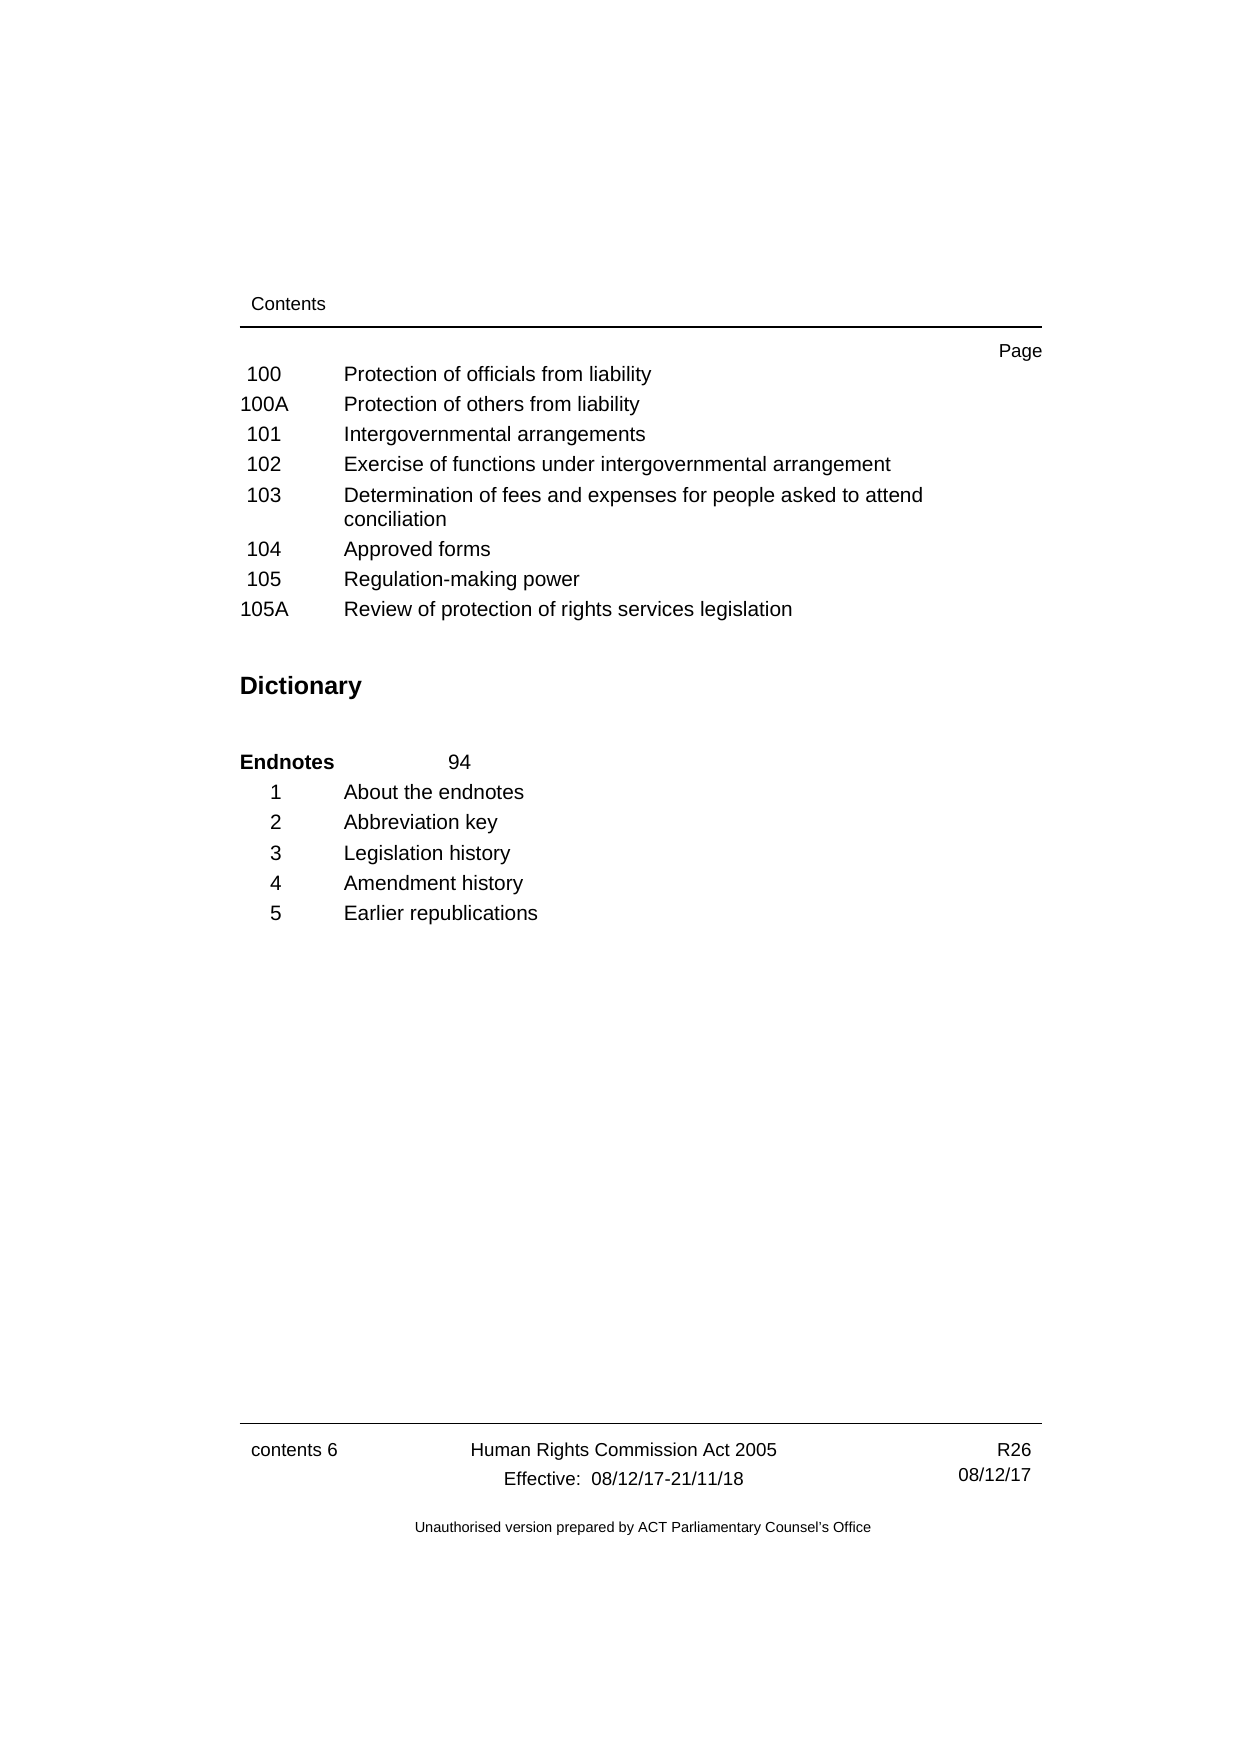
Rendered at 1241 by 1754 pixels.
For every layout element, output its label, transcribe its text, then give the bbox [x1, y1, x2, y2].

text 3 Legislation history 95 [239, 840, 996, 864]
text 103 Determination of fees and expenses for people asked to attend conciliation 86 [239, 482, 996, 530]
text 105 Regulation-making power 87 [239, 567, 996, 591]
text Endnotes 94 [239, 750, 996, 774]
text Dictionary 88 [239, 671, 996, 700]
text 100A Protection of others from liability 85 [239, 392, 996, 416]
text 102 Exercise of functions under intergovernmental arrangement 86 [239, 452, 996, 476]
text 5 Earlier republications 111 [239, 901, 996, 925]
text 4 Amendment history 100 [239, 871, 996, 894]
text 104 Approved forms 87 [239, 537, 996, 561]
text 105A Review of protection of rights services legislation 87 [239, 597, 996, 621]
text 100 Protection of officials from liability 84 [239, 362, 996, 386]
text 1 About the endnotes 94 [239, 780, 996, 804]
text 2 Abbreviation key 94 [239, 810, 996, 834]
text 101 Intergovernmental arrangements 85 [239, 422, 996, 446]
